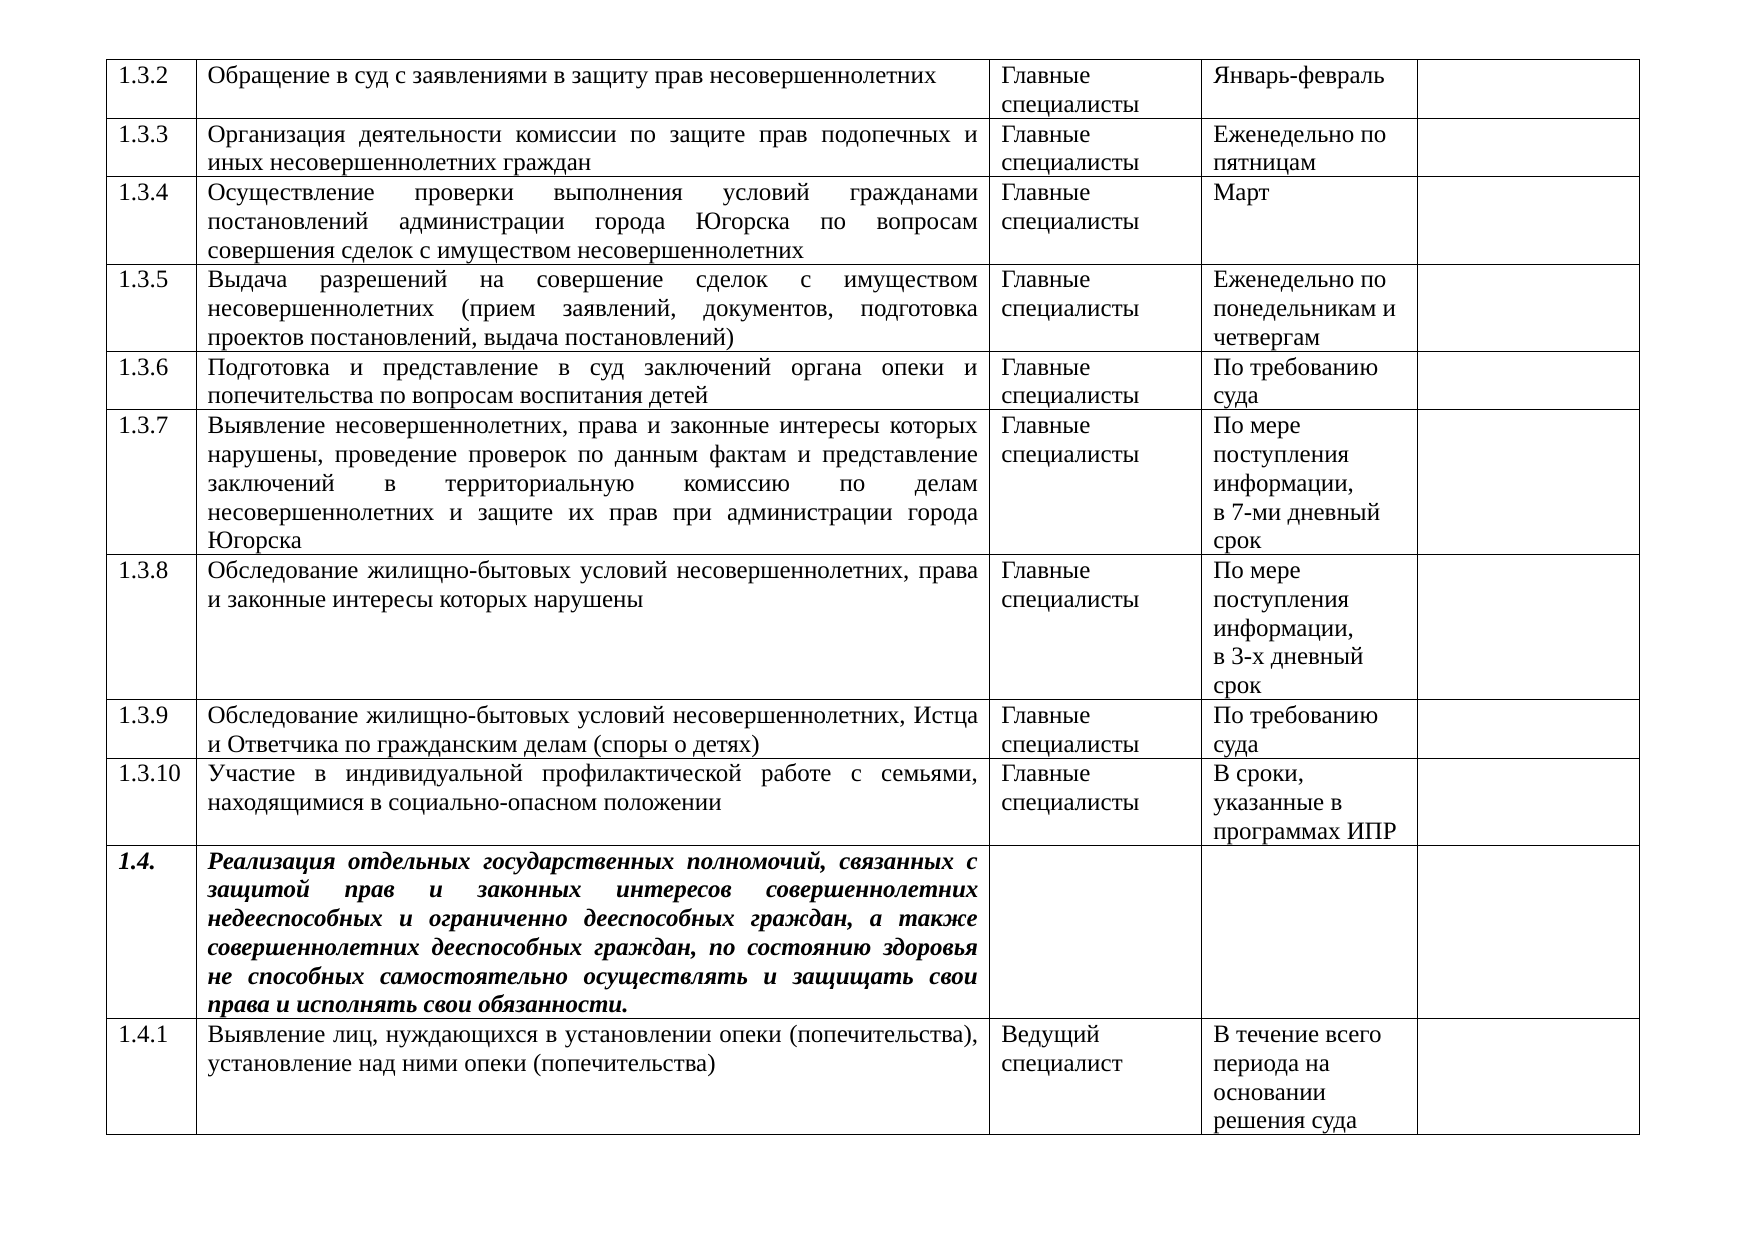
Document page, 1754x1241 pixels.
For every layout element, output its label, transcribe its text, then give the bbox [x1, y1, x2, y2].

table_cell 1.4. [107, 846, 196, 1018]
table_cell 1.3.9 [107, 700, 196, 757]
table_cell [1418, 1019, 1639, 1134]
table_cell 1.3.8 [107, 555, 196, 699]
table_cell 1.3.5 [107, 265, 196, 351]
table_cell Выявление лиц, нуждающихся в установлении опеки (попечительства), установление над ними опеки (попечительства) [197, 1019, 989, 1134]
table_cell Осуществление проверки выполнения условий гражданами постановлений администрации города Югорска по вопросам совершения сделок с имуществом несовершеннолетних [197, 177, 989, 263]
table_cell [1418, 410, 1639, 554]
table_cell Выдача разрешений на совершение сделок с имуществом несовершеннолетних (прием заявлений, документов, подготовка проектов постановлений, выдача постановлений) [197, 265, 989, 351]
table_cell Выявление несовершеннолетних, права и законные интересы которых нарушены, проведение проверок по данным фактам и представление заключений в территориальную комиссию по делам несовершеннолетних и защите их прав при администрации города Югорска [197, 410, 989, 554]
table_cell Ведущий специалист [990, 1019, 1201, 1134]
table_cell [1202, 846, 1417, 1018]
table_cell [1418, 555, 1639, 699]
table_cell [1418, 352, 1639, 409]
table_cell 1.3.10 [107, 759, 196, 845]
table_cell 1.3.6 [107, 352, 196, 409]
table_cell Главные специалисты [990, 700, 1201, 757]
table_cell [1418, 759, 1639, 845]
table_cell Реализация отдельных государственных полномочий, связанных с защитой прав и законных интересов совершеннолетних недееспособных и ограниченно дееспособных граждан, а также совершеннолетних дееспособных граждан, по состоянию здоровья не способных самостоятельно осуществлять и защищать свои права и исполнять свои обязанности. [197, 846, 989, 1018]
table_cell Обращение в суд с заявлениями в защиту прав несовершеннолетних [197, 60, 989, 118]
table_cell По мере поступления информации, в 7-ми дневный срок [1202, 410, 1417, 554]
table_cell Организация деятельности комиссии по защите прав подопечных и иных несовершеннолетних граждан [197, 119, 989, 176]
table_cell Главные специалисты [990, 555, 1201, 699]
table_cell По мере поступления информации, в 3-х дневный срок [1202, 555, 1417, 699]
table_cell [1418, 700, 1639, 757]
table_cell В сроки, указанные в программах ИПР [1202, 759, 1417, 845]
table_cell 1.3.4 [107, 177, 196, 263]
table_cell По требованию суда [1202, 352, 1417, 409]
table_cell По требованию суда [1202, 700, 1417, 757]
table_cell Главные специалисты [990, 119, 1201, 176]
table_cell Обследование жилищно-бытовых условий несовершеннолетних, Истца и Ответчика по гражданским делам (споры о детях) [197, 700, 989, 757]
table_cell Главные специалисты [990, 265, 1201, 351]
table_cell Главные специалисты [990, 177, 1201, 263]
table_cell 1.3.2 [107, 60, 196, 118]
table_cell Главные специалисты [990, 60, 1201, 118]
table_cell [1418, 119, 1639, 176]
table_cell Подготовка и представление в суд заключений органа опеки и попечительства по вопросам воспитания детей [197, 352, 989, 409]
table_cell Январь-февраль [1202, 60, 1417, 118]
table_cell Обследование жилищно-бытовых условий несовершеннолетних, права и законные интересы которых нарушены [197, 555, 989, 699]
table_cell Главные специалисты [990, 410, 1201, 554]
table_cell 1.3.3 [107, 119, 196, 176]
table_cell Март [1202, 177, 1417, 263]
table_cell [990, 846, 1201, 1018]
table_cell В течение всего периода на основании решения суда [1202, 1019, 1417, 1134]
table_cell [1418, 60, 1639, 118]
table_cell [1418, 265, 1639, 351]
table_cell 1.4.1 [107, 1019, 196, 1134]
table_cell Участие в индивидуальной профилактической работе с семьями, находящимися в социально-опасном положении [197, 759, 989, 845]
table_cell Главные специалисты [990, 352, 1201, 409]
table_cell [1418, 177, 1639, 263]
table_cell 1.3.7 [107, 410, 196, 554]
table_cell Еженедельно по пятницам [1202, 119, 1417, 176]
table_cell Еженедельно по понедельникам и четвергам [1202, 265, 1417, 351]
table_cell [1418, 846, 1639, 1018]
table_cell Главные специалисты [990, 759, 1201, 845]
